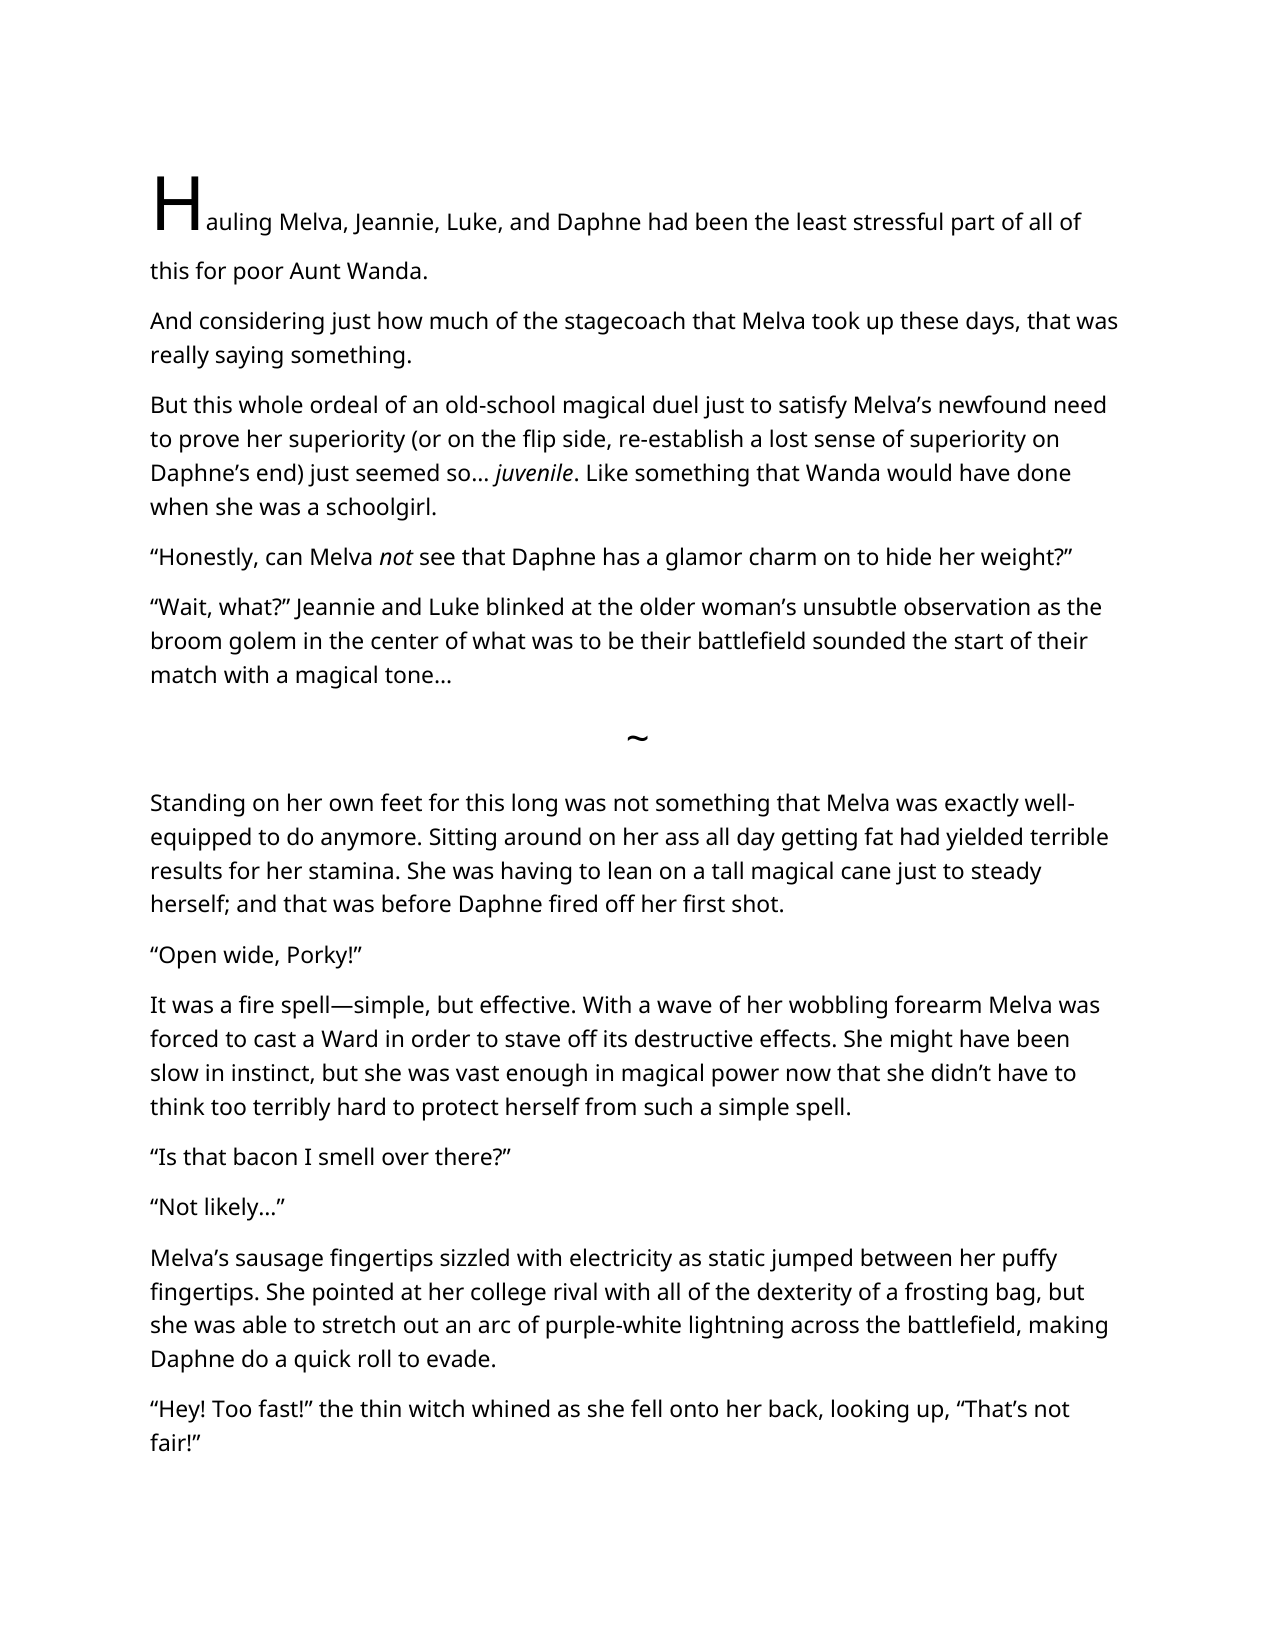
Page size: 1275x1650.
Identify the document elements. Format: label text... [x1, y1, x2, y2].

text “Wait, what?” Jeannie and Luke blinked at the older woman’s unsubtle observation as the broom golem in the center of what was to be their battlefield sounded the start of their match with a magical tone… [150, 591, 1125, 690]
text “Not likely…” [150, 1191, 1125, 1223]
text But this whole ordeal of an old-school magical duel just to satisfy Melva’s newfound need to prove her superiority (or on the flip side, re-establish a lost sense of superiority on Daphne’s end) just seemed so… juvenile. Like something that Wanda would have done when she was a schoolgirl. [150, 389, 1125, 522]
text “Honestly, can Melva not see that Daphne has a glamor charm on to hide her weight?” [150, 541, 1125, 572]
text “Hey! Too fast!” the thin witch whined as she fell onto her back, looking up, “That’s not fair!” [150, 1393, 1125, 1458]
text And considering just how much of the stagecoach that Melva took up these days, that was really saying something. [150, 305, 1125, 370]
text It was a fire spell—simple, but effective. With a wave of her wobbling forearm Melva was forced to cast a Ward in order to stave off its destructive effects. She might have been slow in instinct, but she was vast enough in magical power now that she didn’t have to think too terribly hard to protect herself from such a simple spell. [150, 989, 1125, 1122]
text Standing on her own feet for this long was not something that Melva was exactly well-equipped to do anymore. Sitting around on her ass all day getting fat had yielded terrible results for her stamina. She was having to lean on a tall magical cane just to steady herself; and that was before Daphne fired off her first shot. [150, 787, 1125, 920]
text ~ [150, 709, 1125, 766]
text Hauling Melva, Jeannie, Luke, and Daphne had been the least stressful part of all of this for poor Aunt Wanda. [150, 150, 1125, 286]
text “Is that bacon I smell over there?” [150, 1141, 1125, 1172]
text “Open wide, Porky!” [150, 939, 1125, 970]
text Melva’s sausage fingertips sizzled with electricity as static jumped between her puffy fingertips. She pointed at her college rival with all of the dexterity of a frosting bag, but she was able to stretch out an arc of purple-white lightning across the battlefield, making Daphne do a quick roll to evade. [150, 1242, 1125, 1374]
